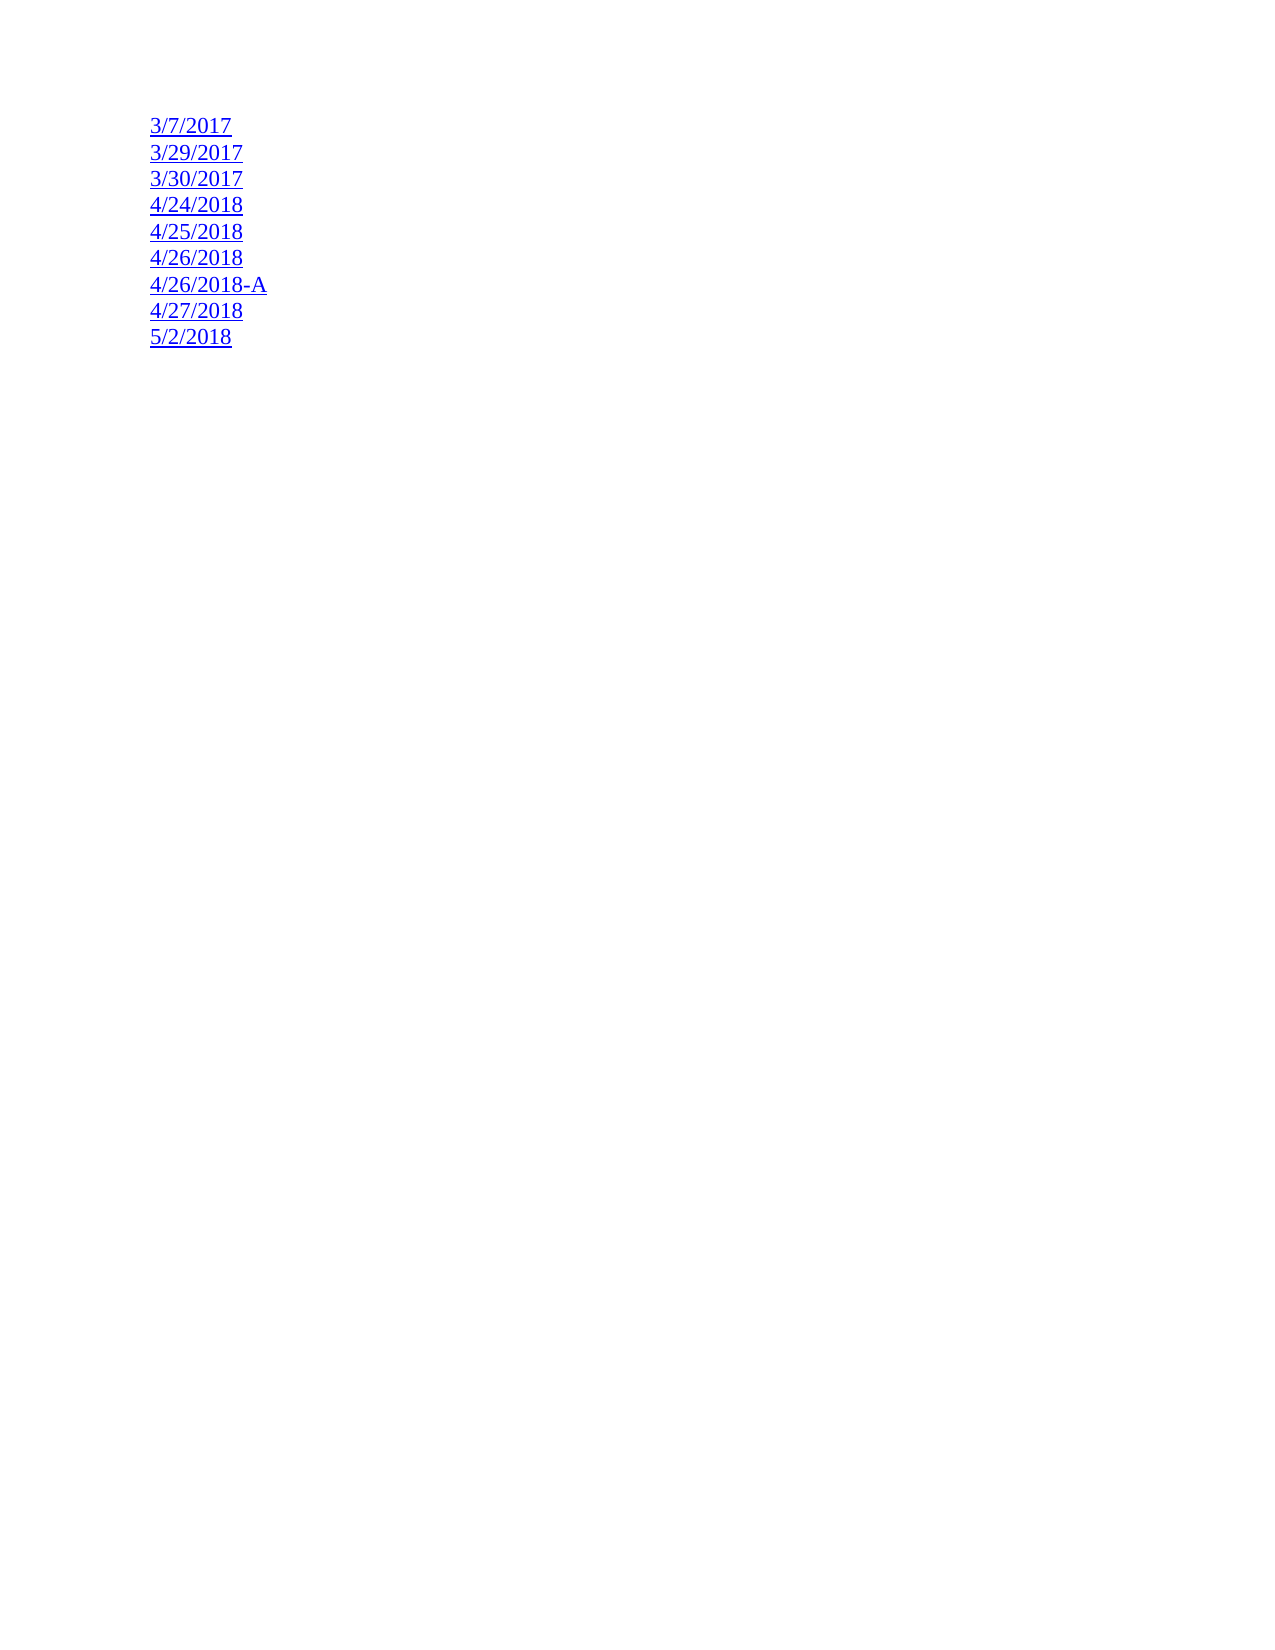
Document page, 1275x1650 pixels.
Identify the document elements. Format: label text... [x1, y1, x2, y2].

text 3/7/2017 [150, 112, 1125, 139]
text 5/2/2018 [150, 323, 1125, 350]
text 4/26/2018 [150, 244, 1125, 271]
text 4/24/2018 [150, 192, 1125, 218]
text 4/27/2018 [150, 297, 1125, 323]
text 3/30/2017 [150, 165, 1125, 192]
text 3/29/2017 [150, 139, 1125, 165]
text 4/25/2018 [150, 218, 1125, 244]
text 4/26/2018-A [150, 271, 1125, 297]
